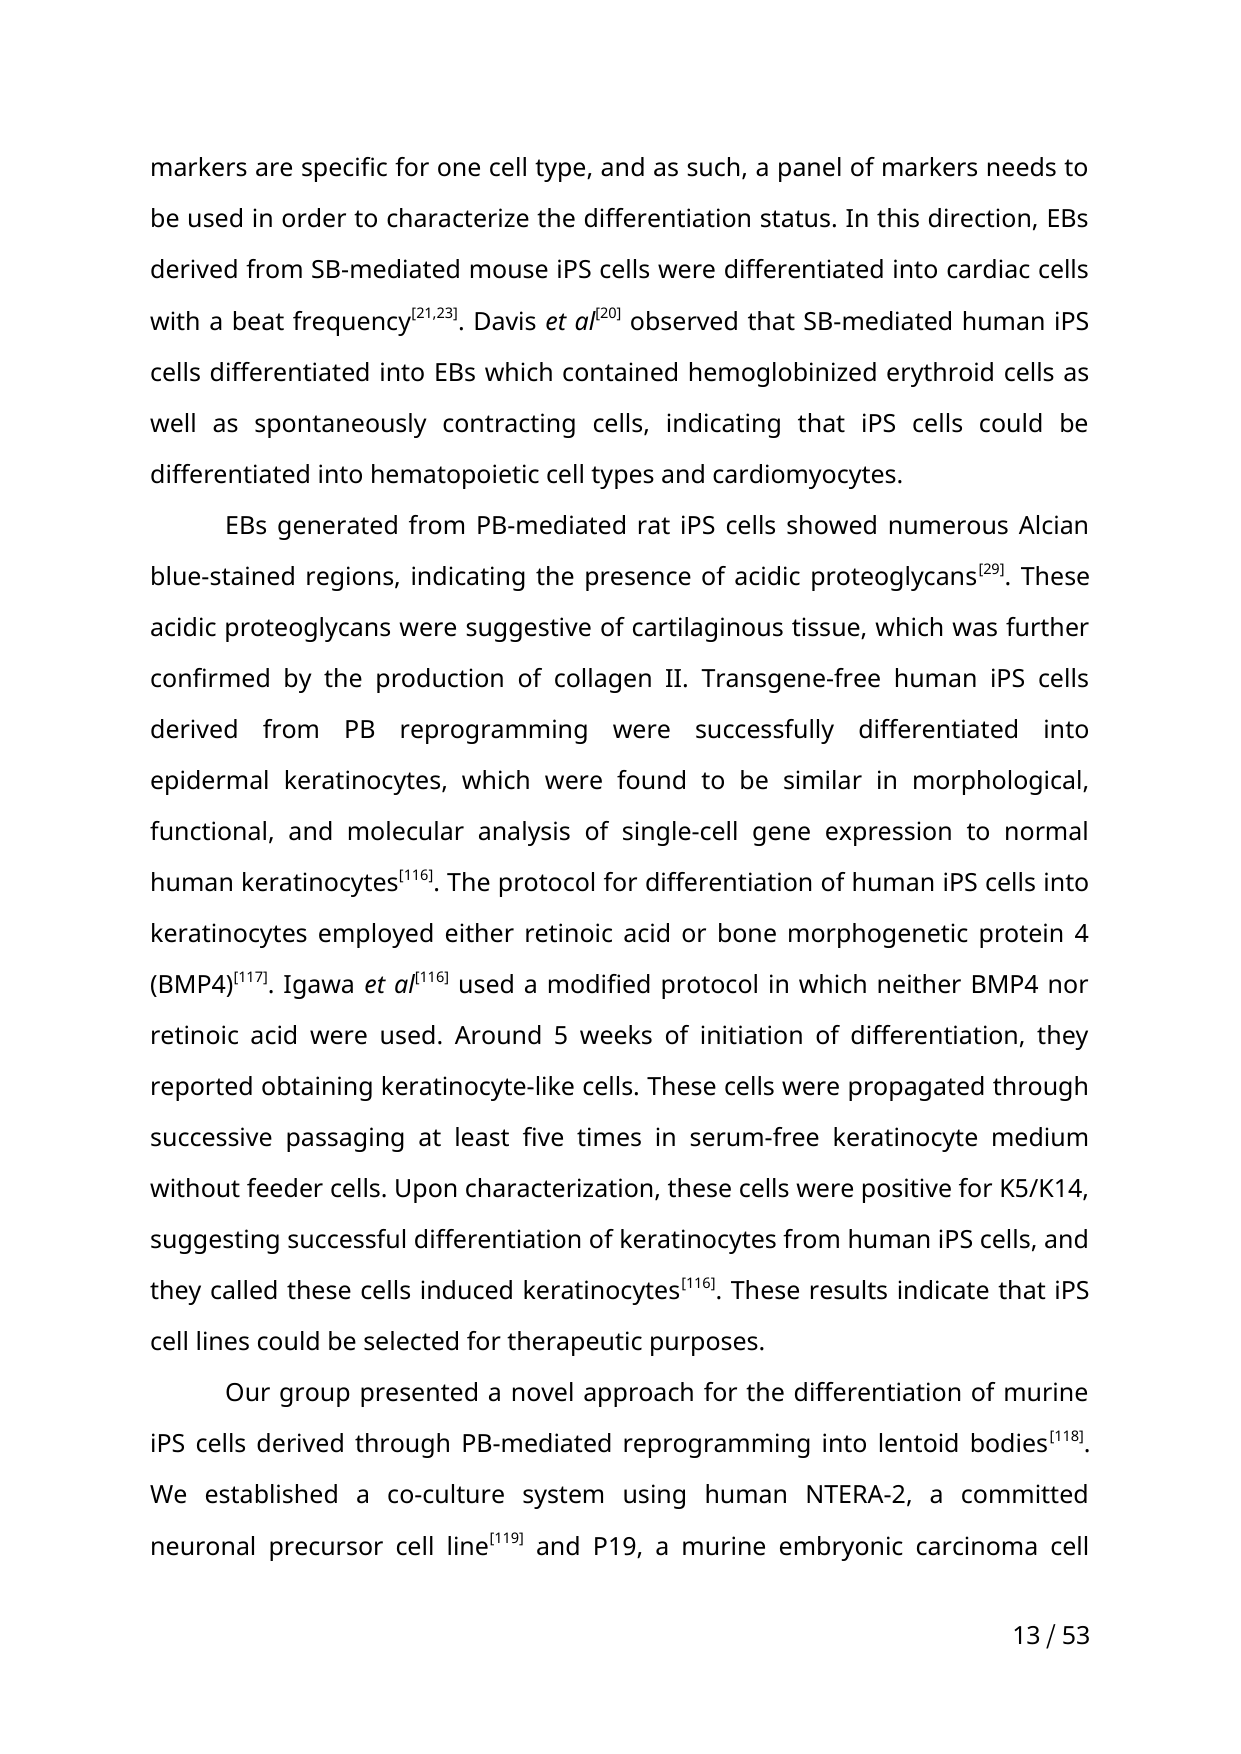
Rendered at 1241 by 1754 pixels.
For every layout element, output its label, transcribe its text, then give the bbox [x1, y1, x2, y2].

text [150, 1375, 1090, 1562]
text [150, 150, 1090, 490]
text EBs generated from PB-mediated rat iPS cells showed numerous Alcian blue-stained regions, indicating the presence of acidic proteoglycans[29]. These acidic proteoglycans were suggestive of cartilaginous tissue, which was further confirmed by the production of collagen II. Transgene-free human iPS cells derived from PB reprogramming were successfully differentiated into epidermal keratinocytes, which were found to be similar in morphological, functional, and molecular analysis of single-cell gene expression to normal human keratinocytes[116]. The protocol for differentiation of human iPS cells into keratinocytes employed either retinoic acid or bone morphogenetic protein 4 (BMP4)[117]. Igawa et al[116] used a modified protocol in which neither BMP4 nor retinoic acid were used. Around 5 weeks of initiation of differentiation, they reported obtaining keratinocyte-like cells. These cells were propagated through successive passaging at least five times in serum-free keratinocyte medium without feeder cells. Upon characterization, these cells were positive for K5/K14, suggesting successful differentiation of keratinocytes from human iPS cells, and they called these cells induced keratinocytes[116]. These results indicate that iPS cell lines could be selected for therapeutic purposes. [150, 507, 1090, 1358]
